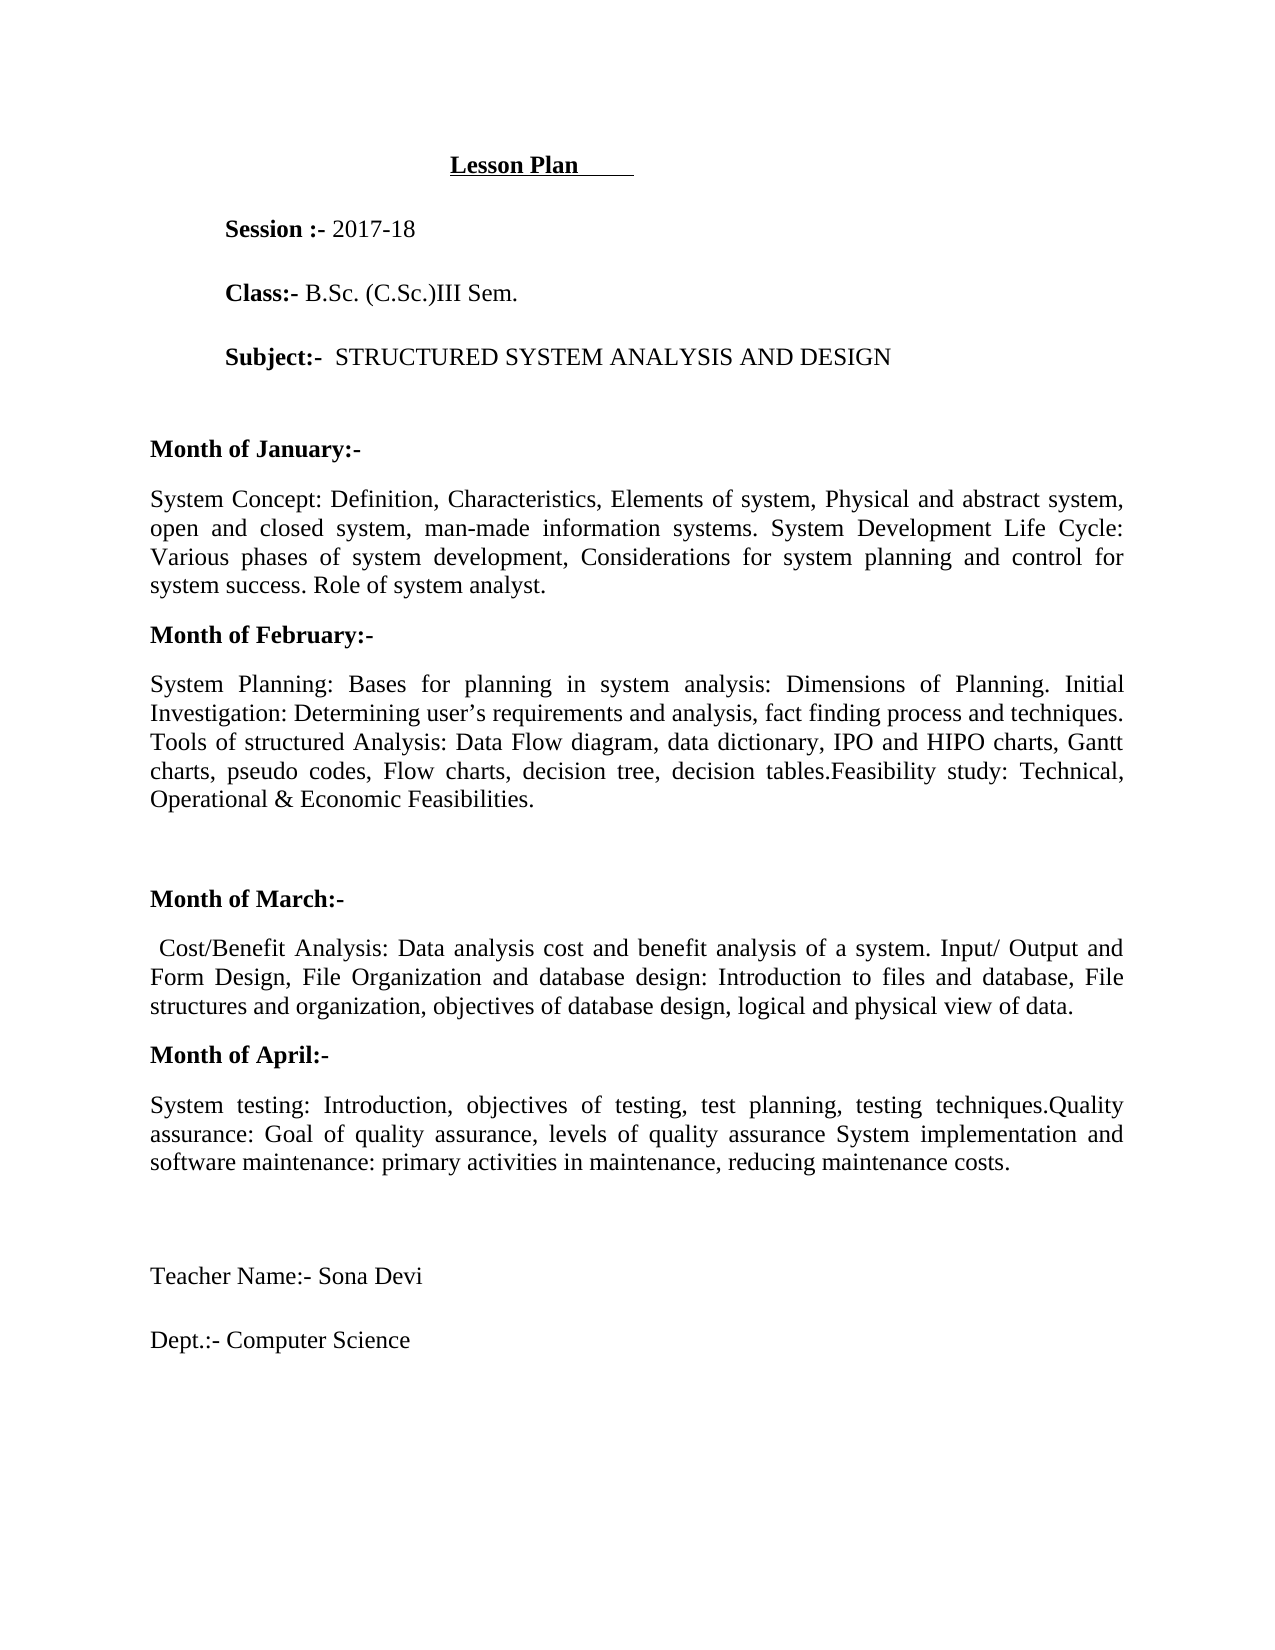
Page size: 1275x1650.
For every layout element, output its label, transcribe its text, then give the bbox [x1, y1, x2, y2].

text Dept.:- Computer Science [150, 1325, 1125, 1354]
text Teacher Name:- Sona Devi [150, 1261, 1125, 1290]
text Class:- B.Sc. (C.Sc.)III Sem. [150, 278, 1125, 307]
text Session :- 2017-18 [150, 214, 1125, 243]
text Month of January:- [150, 434, 1125, 463]
text Lesson Plan [375, 150, 1125, 179]
text Subject:- STRUCTURED SYSTEM ANALYSIS AND DESIGN [150, 342, 1125, 371]
text Month of March:- [150, 884, 1125, 912]
text System testing: Introduction, objectives of testing, test planning, testing techniques.Quality assurance: Goal of quality assurance, levels of quality assurance System implementation and software maintenance: primary activities in maintenance, reducing maintenance costs. [150, 1090, 1125, 1176]
text Month of April:- [150, 1040, 1125, 1069]
text System Planning: Bases for planning in system analysis: Dimensions of Planning. Initial Investigation: Determining user’s requirements and analysis, fact finding process and techniques. Tools of structured Analysis: Data Flow diagram, data dictionary, IPO and HIPO charts, Gantt charts, pseudo codes, Flow charts, decision tree, decision tables.Feasibility study: Technical, Operational & Economic Feasibilities. [150, 669, 1125, 813]
text Cost/Benefit Analysis: Data analysis cost and benefit analysis of a system. Input/ Output and Form Design, File Organization and database design: Introduction to files and database, File structures and organization, objectives of database design, logical and physical view of data. [150, 933, 1125, 1019]
text System Concept: Definition, Characteristics, Elements of system, Physical and abstract system, open and closed system, man-made information systems. System Development Life Cycle: Various phases of system development, Considerations for system planning and control for system success. Role of system analyst. [150, 484, 1125, 599]
text Month of February:- [150, 620, 1125, 649]
